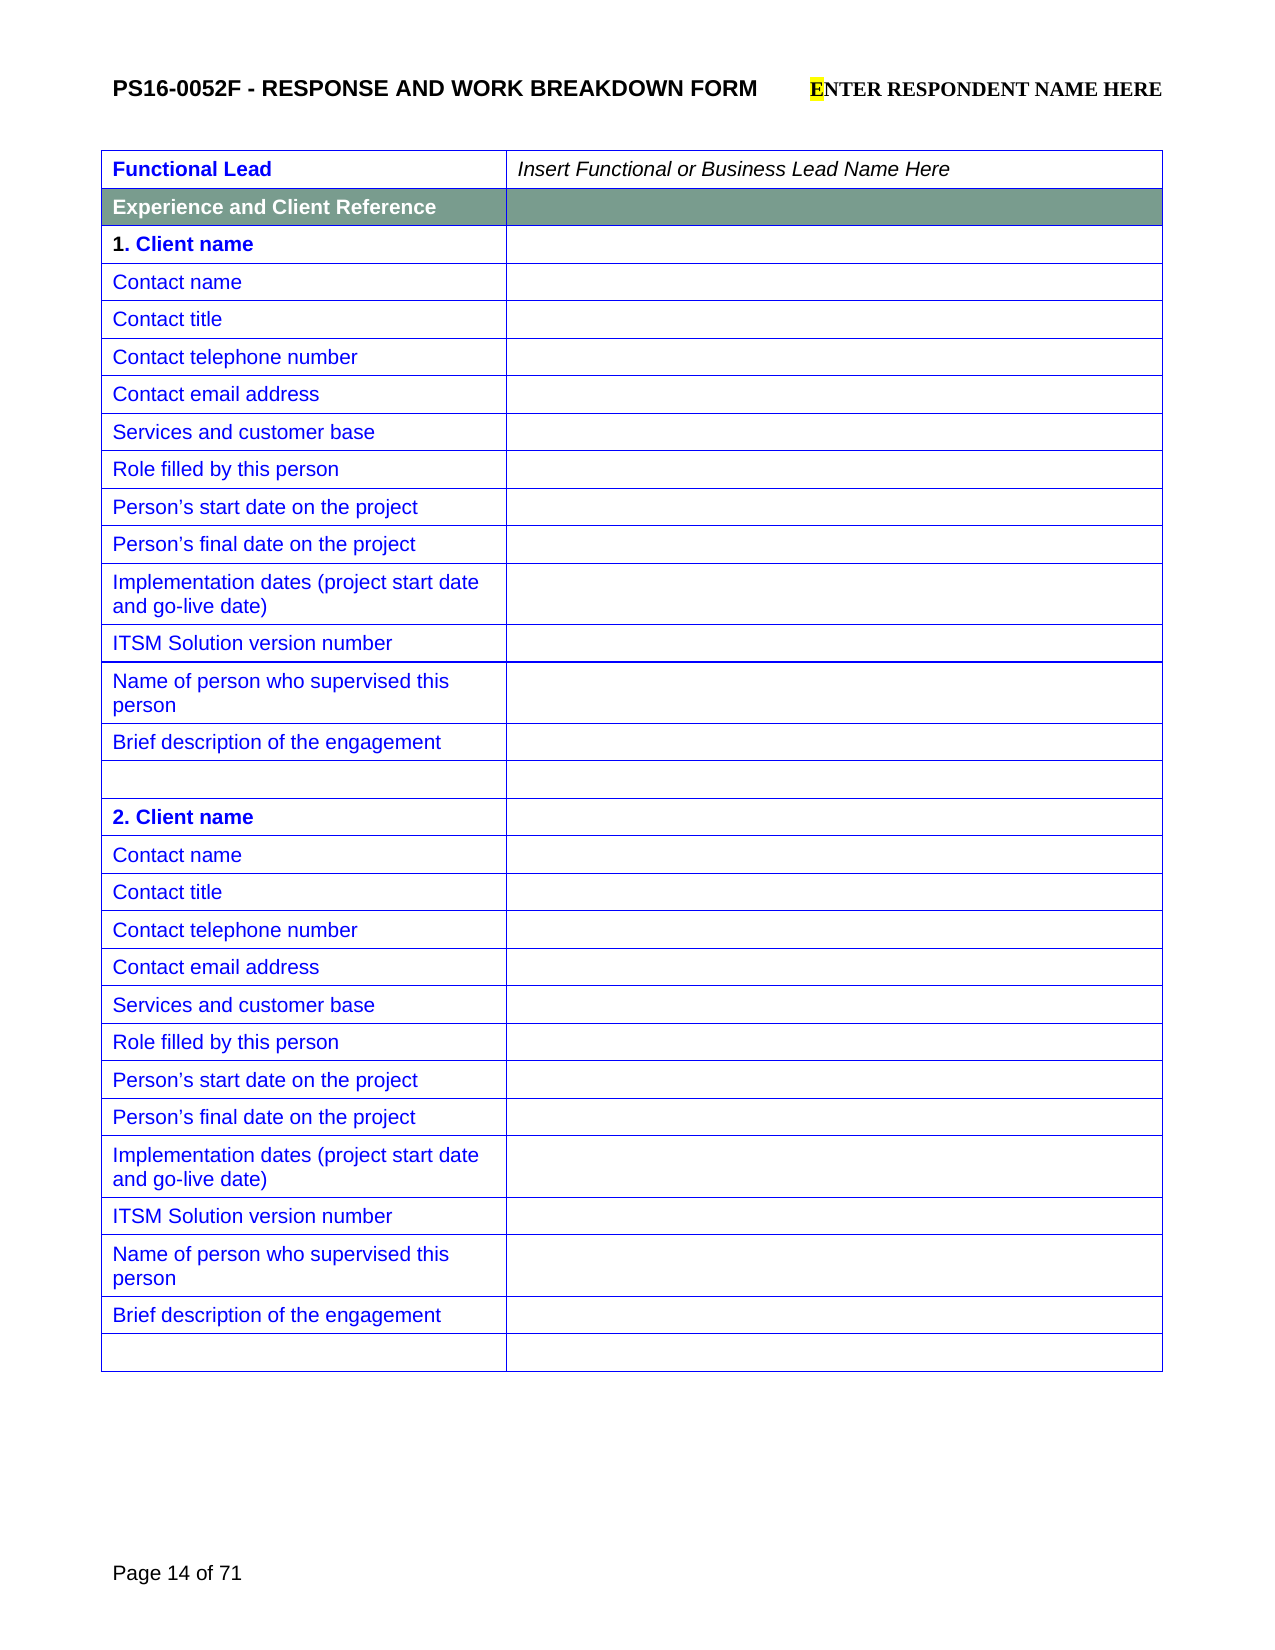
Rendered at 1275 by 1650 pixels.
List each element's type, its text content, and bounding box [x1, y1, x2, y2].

table_cell [507, 911, 1162, 948]
table_cell Person’s final date on the project [102, 1099, 506, 1135]
table_cell Contact telephone number [102, 339, 506, 375]
table_cell [507, 1297, 1162, 1333]
table_cell [102, 761, 506, 798]
table_cell [507, 1136, 1162, 1197]
table_cell Implementation dates (project start date and go-live date) [102, 564, 506, 624]
table_cell [507, 489, 1162, 525]
table_cell Contact title [102, 874, 506, 910]
table_cell Contact email address [102, 949, 506, 985]
table_cell [507, 625, 1162, 661]
table_cell Implementation dates (project start date and go-live date) [102, 1136, 506, 1197]
table_cell Role filled by this person [102, 451, 506, 487]
table_cell [507, 949, 1162, 985]
table_cell [507, 301, 1162, 337]
table_cell [507, 226, 1162, 262]
table_cell Services and customer base [102, 414, 506, 450]
table_cell [507, 1334, 1162, 1371]
table_cell Brief description of the engagement [102, 724, 506, 760]
table_cell [507, 724, 1162, 760]
table_cell [507, 376, 1162, 412]
table_cell [507, 799, 1162, 835]
table_header Functional Lead [102, 151, 506, 187]
table_cell Contact title [102, 301, 506, 337]
table_cell Contact email address [102, 376, 506, 412]
table_cell 1. Client name [102, 226, 506, 262]
table_cell [507, 189, 1162, 225]
table_cell Contact name [102, 836, 506, 873]
table_cell [507, 986, 1162, 1023]
table_cell [507, 761, 1162, 798]
table_cell [507, 451, 1162, 487]
table_cell Role filled by this person [102, 1024, 506, 1060]
table_cell Contact name [102, 264, 506, 300]
table_cell Contact telephone number [102, 911, 506, 948]
table_cell [102, 1334, 506, 1371]
table_cell [507, 1061, 1162, 1098]
table_cell Person’s start date on the project [102, 489, 506, 525]
table_cell [507, 1235, 1162, 1296]
table_cell [507, 526, 1162, 562]
table_cell Name of person who supervised this person [102, 1235, 506, 1296]
table_cell 2. Client name [102, 799, 506, 835]
table_cell ITSM Solution version number [102, 1198, 506, 1234]
table_cell [507, 414, 1162, 450]
table_cell Name of person who supervised this person [102, 663, 506, 723]
table_header Insert Functional or Business Lead Name Here [507, 151, 1162, 187]
table_cell [507, 1024, 1162, 1060]
table_cell [507, 564, 1162, 624]
table_cell Brief description of the engagement [102, 1297, 506, 1333]
table_cell Experience and Client Reference [102, 189, 506, 225]
table_cell Services and customer base [102, 986, 506, 1023]
table_cell Person’s final date on the project [102, 526, 506, 562]
table_cell [507, 1099, 1162, 1135]
table_cell [507, 1198, 1162, 1234]
table_cell [507, 264, 1162, 300]
table_cell [507, 836, 1162, 873]
table_cell ITSM Solution version number [102, 625, 506, 661]
table_cell [507, 663, 1162, 723]
table_cell [507, 339, 1162, 375]
table_cell [507, 874, 1162, 910]
table_cell Person’s start date on the project [102, 1061, 506, 1098]
